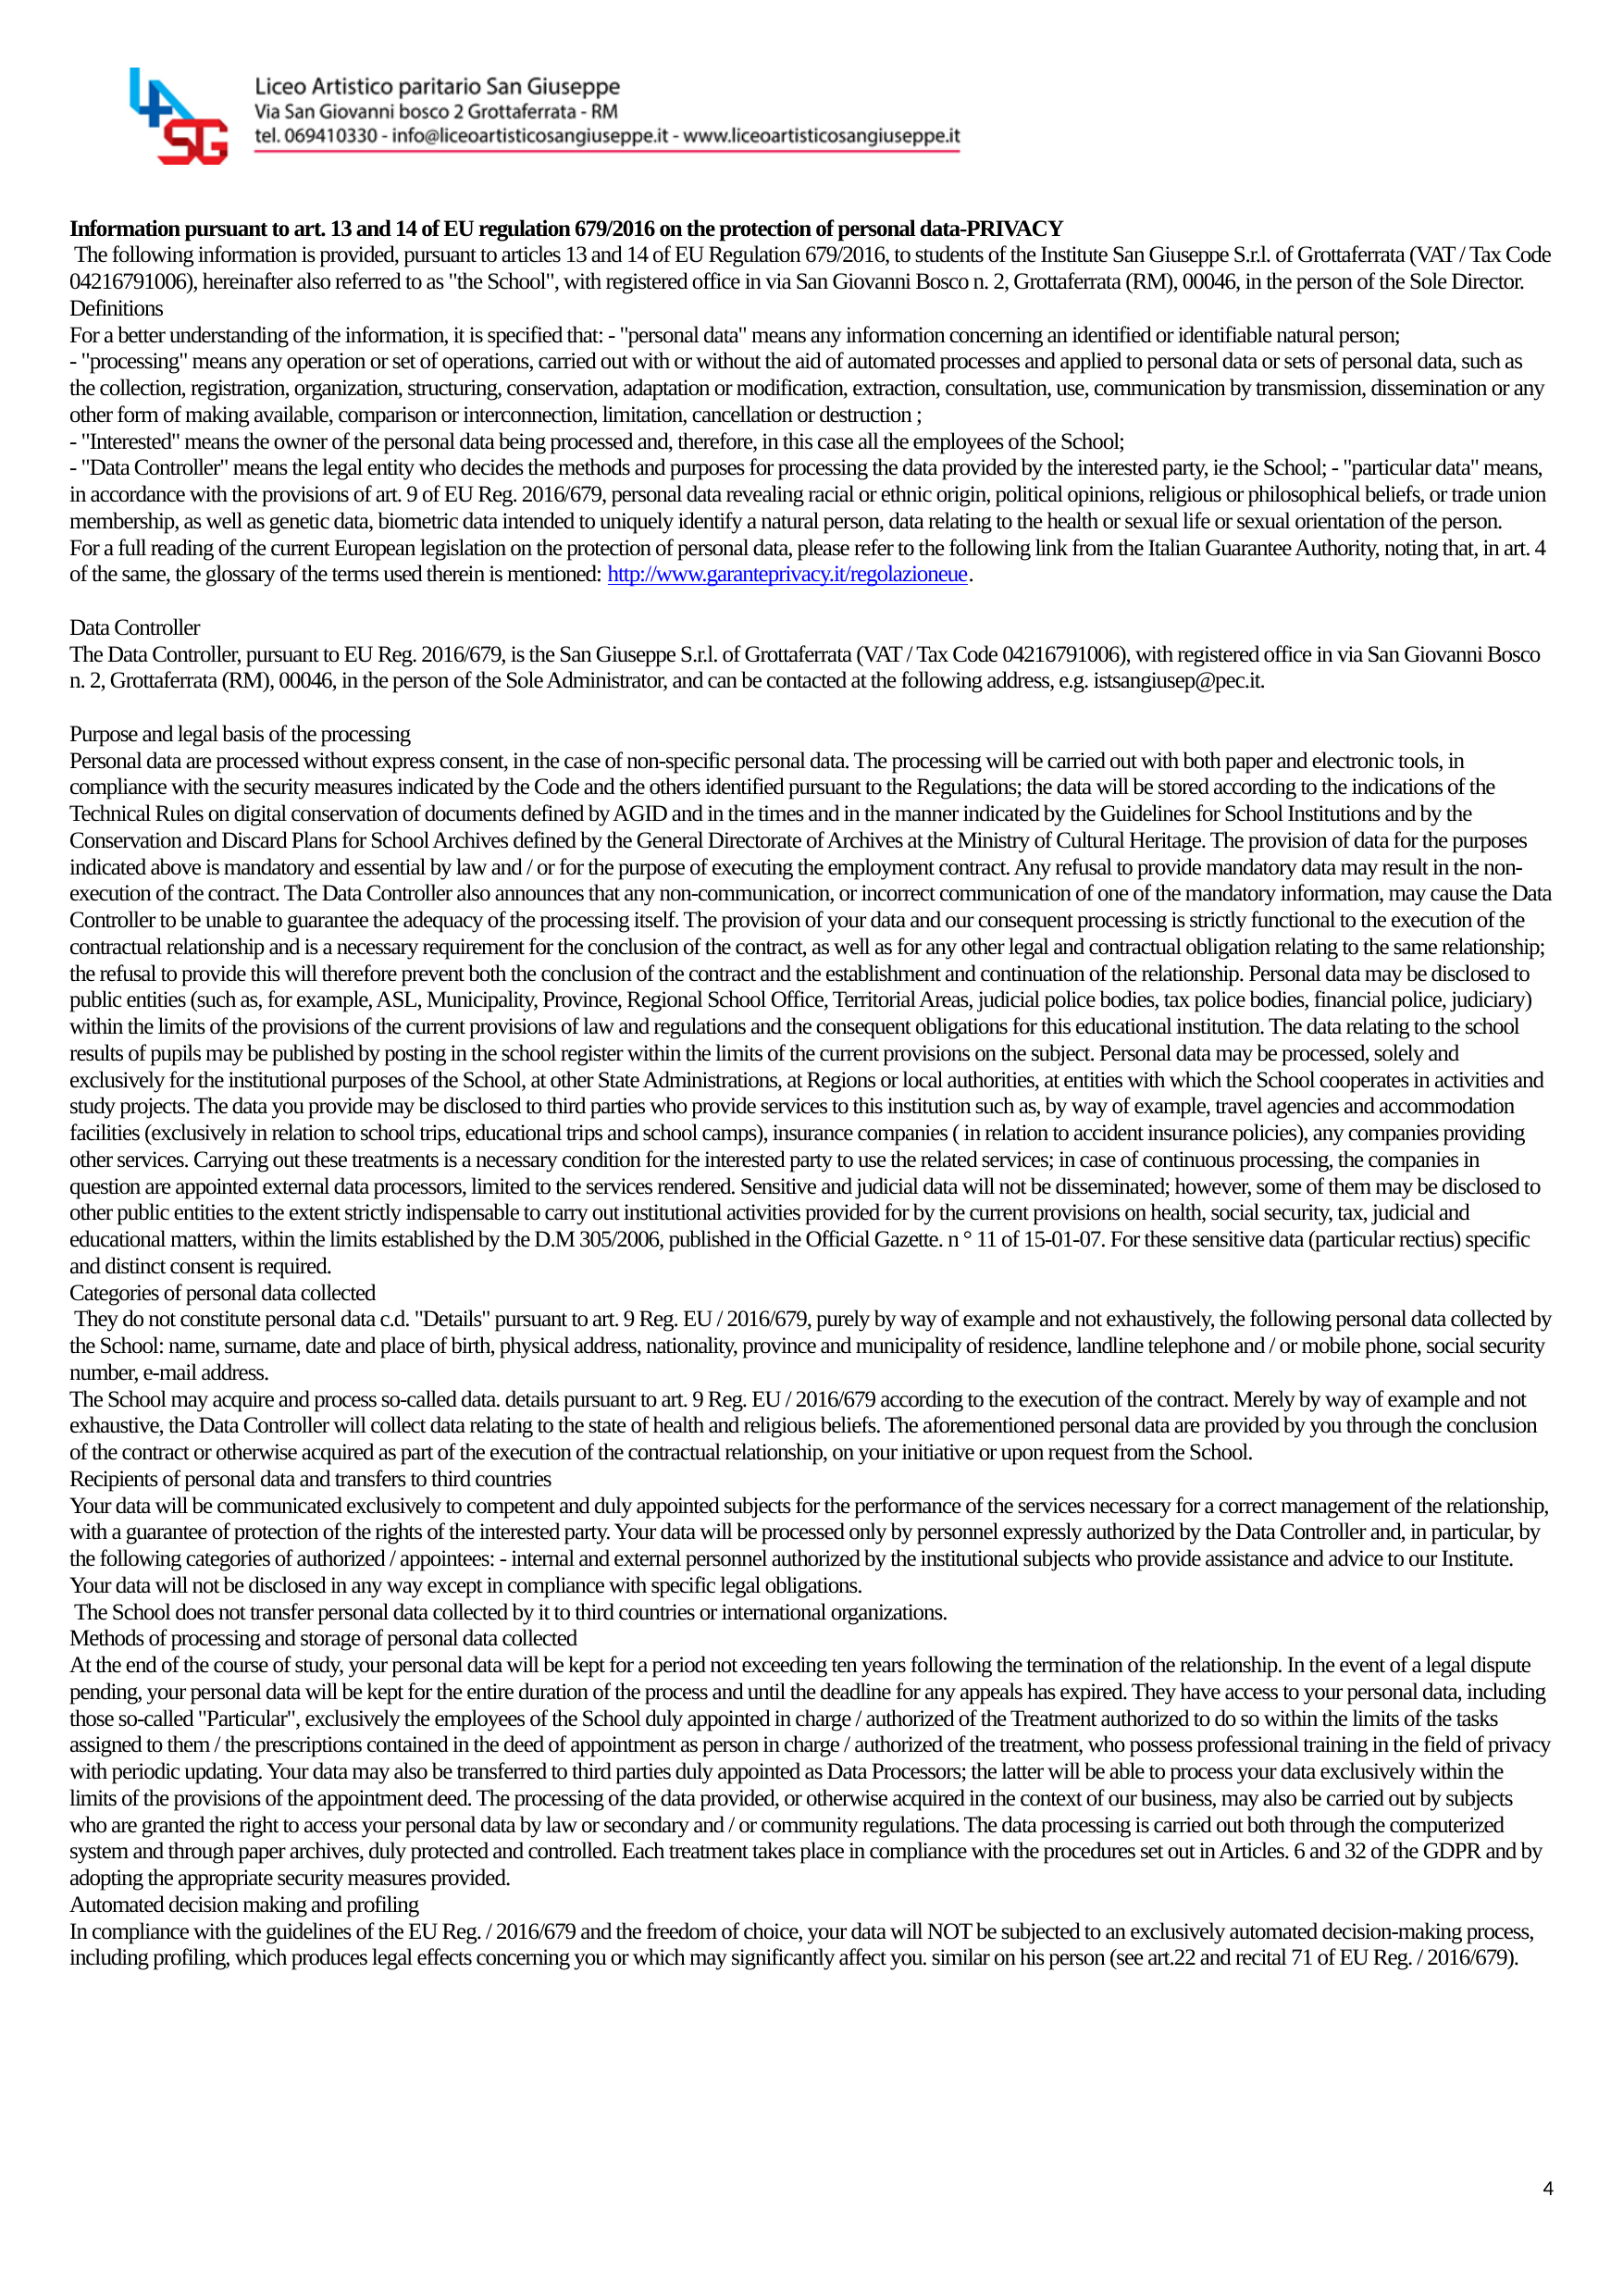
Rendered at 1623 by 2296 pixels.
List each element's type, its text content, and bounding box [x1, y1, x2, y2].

title Personal data are processed without express consent, in the case of non-specific personal data. The processing will be carried out with both paper and electronic tools, in compliance with the security measures indicated by the Code and the others identified pursuant to the Regulations; the data will be stored according to the indications of the Technical Rules on digital conservation of documents defined by AGID and in the times and in the manner indicated by the Guidelines for School Institutions and by the Conservation and Discard Plans for School Archives defined by the General Directorate of Archives at the Ministry of Cultural Heritage. The provision of data for the purposes indicated above is mandatory and essential by law and / or for the purpose of executing the employment contract. Any refusal to provide mandatory data may result in the non-execution of the contract. The Data Controller also announces that any non-communication, or incorrect communication of one of the mandatory information, may cause the Data Controller to be unable to guarantee the adequacy of the processing itself. The provision of your data and our consequent processing is strictly functional to the execution of the contractual relationship and is a necessary requirement for the conclusion of the contract, as well as for any other legal and contractual obligation relating to the same relationship; the refusal to provide this will therefore prevent both the conclusion of the contract and the establishment and continuation of the relationship. Personal data may be disclosed to public entities (such as, for example, ASL, Municipality, Province, Regional School Office, Territorial Areas, judicial police bodies, tax police bodies, financial police, judiciary) within the limits of the provisions of the current provisions of law and regulations and the consequent obligations for this educational institution. The data relating to the school results of pupils may be published by posting in the school register within the limits of the current provisions on the subject. Personal data may be processed, solely and exclusively for the institutional purposes of the School, at other State Administrations, at Regions or local authorities, at entities with which the School cooperates in activities and study projects. The data you provide may be disclosed to third parties who provide services to this institution such as, by way of example, travel agencies and accommodation facilities (exclusively in relation to school trips, educational trips and school camps), insurance companies ( in relation to accident insurance policies), any companies providing other services. Carrying out these treatments is a necessary condition for the interested party to use the related services; in case of continuous processing, the companies in question are appointed external data processors, limited to the services rendered. Sensitive and judicial data will not be disseminated; however, some of them may be disclosed to other public entities to the extent strictly indispensable to carry out institutional activities provided for by the current provisions on health, social security, tax, judicial and educational matters, within the limits established by the D.M 305/2006, published in the Official Gazette. n ° 11 of 15-01-07. For these sensitive data (particular rectius) specific and distinct consent is required. [69, 747, 1554, 1279]
title Automated decision making and profiling [69, 1891, 1554, 1917]
title The following information is provided, pursuant to articles 13 and 14 of EU Regulation 679/2016, to students of the Institute San Giuseppe S.r.l. of Grottaferrata (VAT / Tax Code 04216791006), hereinafter also referred to as "the School", with registered office in via San Giovanni Bosco n. 2, Grottaferrata (RM), 00046, in the person of the Sole Director. [69, 242, 1554, 294]
title Categories of personal data collected [69, 1279, 1554, 1306]
title Definitions [69, 294, 1554, 321]
title Your data will be communicated exclusively to competent and duly appointed subjects for the performance of the services necessary for a correct management of the relationship, with a guarantee of protection of the rights of the interested party. Your data will be processed only by personnel expressly authorized by the Data Controller and, in particular, by the following categories of authorized / appointees: - internal and external personnel authorized by the institutional subjects who provide assistance and advice to our Institute. Your data will not be disclosed in any way except in compliance with specific legal obligations. [69, 1492, 1554, 1598]
title The School may acquire and process so-called data. details pursuant to art. 9 Reg. EU / 2016/679 according to the execution of the contract. Merely by way of example and not exhaustive, the Data Controller will collect data relating to the state of health and religious beliefs. The aforementioned personal data are provided by you through the conclusion of the contract or otherwise acquired as part of the execution of the contractual relationship, on your initiative or upon request from the School. [69, 1385, 1554, 1465]
title For a full reading of the current European legislation on the protection of personal data, please refer to the following link from the Italian Guarantee Authority, noting that, in art. 4 of the same, the glossary of the terms used therein is mentioned: http://www.garanteprivacy.it/regolazioneue. [69, 534, 1554, 587]
title For a better understanding of the information, it is specified that: - "personal data" means any information concerning an identified or identifiable natural person; [69, 321, 1554, 348]
title At the end of the course of study, your personal data will be kept for a period not exceeding ten years following the termination of the relationship. In the event of a legal dispute pending, your personal data will be kept for the entire duration of the process and until the deadline for any appeals has expired. They have access to your personal data, including those so-called "Particular", exclusively the employees of the School duly appointed in charge / authorized of the Treatment authorized to do so within the limits of the tasks assigned to them / the prescriptions contained in the deed of appointment as person in charge / authorized of the treatment, who possess professional training in the field of privacy with periodic updating. Your data may also be transferred to third parties duly appointed as Data Processors; the latter will be able to process your data exclusively within the limits of the provisions of the appointment deed. The processing of the data provided, or otherwise acquired in the context of our business, may also be carried out by subjects who are granted the right to access your personal data by law or secondary and / or community regulations. The data processing is carried out both through the computerized system and through paper archives, duly protected and controlled. Each treatment takes place in compliance with the procedures set out in Articles. 6 and 32 of the GDPR and by adopting the appropriate security measures provided. [69, 1651, 1554, 1891]
title Recipients of personal data and transfers to third countries [69, 1465, 1554, 1492]
title They do not constitute personal data c.d. "Details" pursuant to art. 9 Reg. EU / 2016/679, purely by way of example and not exhaustively, the following personal data collected by the School: name, surname, date and place of birth, physical address, nationality, province and municipality of residence, landline telephone and / or mobile phone, social security number, e-mail address. [69, 1306, 1554, 1385]
title Methods of processing and storage of personal data collected [69, 1625, 1554, 1651]
title Information pursuant to art. 13 and 14 of EU regulation 679/2016 on the protection of personal data-PRIVACY [69, 215, 1554, 242]
title - "Data Controller" means the legal entity who decides the methods and purposes for processing the data provided by the interested party, ie the School; - "particular data" means, in accordance with the provisions of art. 9 of EU Reg. 2016/679, personal data revealing racial or ethnic origin, political opinions, religious or philosophical beliefs, or trade union membership, as well as genetic data, biometric data intended to uniquely identify a natural person, data relating to the health or sexual life or sexual orientation of the person. [69, 454, 1554, 534]
title In compliance with the guidelines of the EU Reg. / 2016/679 and the freedom of choice, your data will NOT be subjected to an exclusively automated decision-making process, including profiling, which produces legal effects concerning you or which may significantly affect you. similar on his person (see art.22 and recital 71 of EU Reg. / 2016/679). [69, 1917, 1554, 1970]
title Data Controller [69, 614, 1554, 640]
title The Data Controller, pursuant to EU Reg. 2016/679, is the San Giuseppe S.r.l. of Grottaferrata (VAT / Tax Code 04216791006), with registered office in via San Giovanni Bosco n. 2, Grottaferrata (RM), 00046, in the person of the Sole Administrator, and can be contacted at the following address, e.g. istsangiusep@pec.it. [69, 640, 1554, 693]
picture [82, 68, 985, 165]
title Purpose and legal basis of the processing [69, 720, 1554, 747]
title The School does not transfer personal data collected by it to third countries or international organizations. [69, 1598, 1554, 1625]
title - "processing" means any operation or set of operations, carried out with or without the aid of automated processes and applied to personal data or sets of personal data, such as the collection, registration, organization, structuring, conservation, adaptation or modification, extraction, consultation, use, communication by transmission, dissemination or any other form of making available, comparison or interconnection, limitation, cancellation or destruction ; [69, 348, 1554, 428]
title - "Interested" means the owner of the personal data being processed and, therefore, in this case all the employees of the School; [69, 428, 1554, 454]
